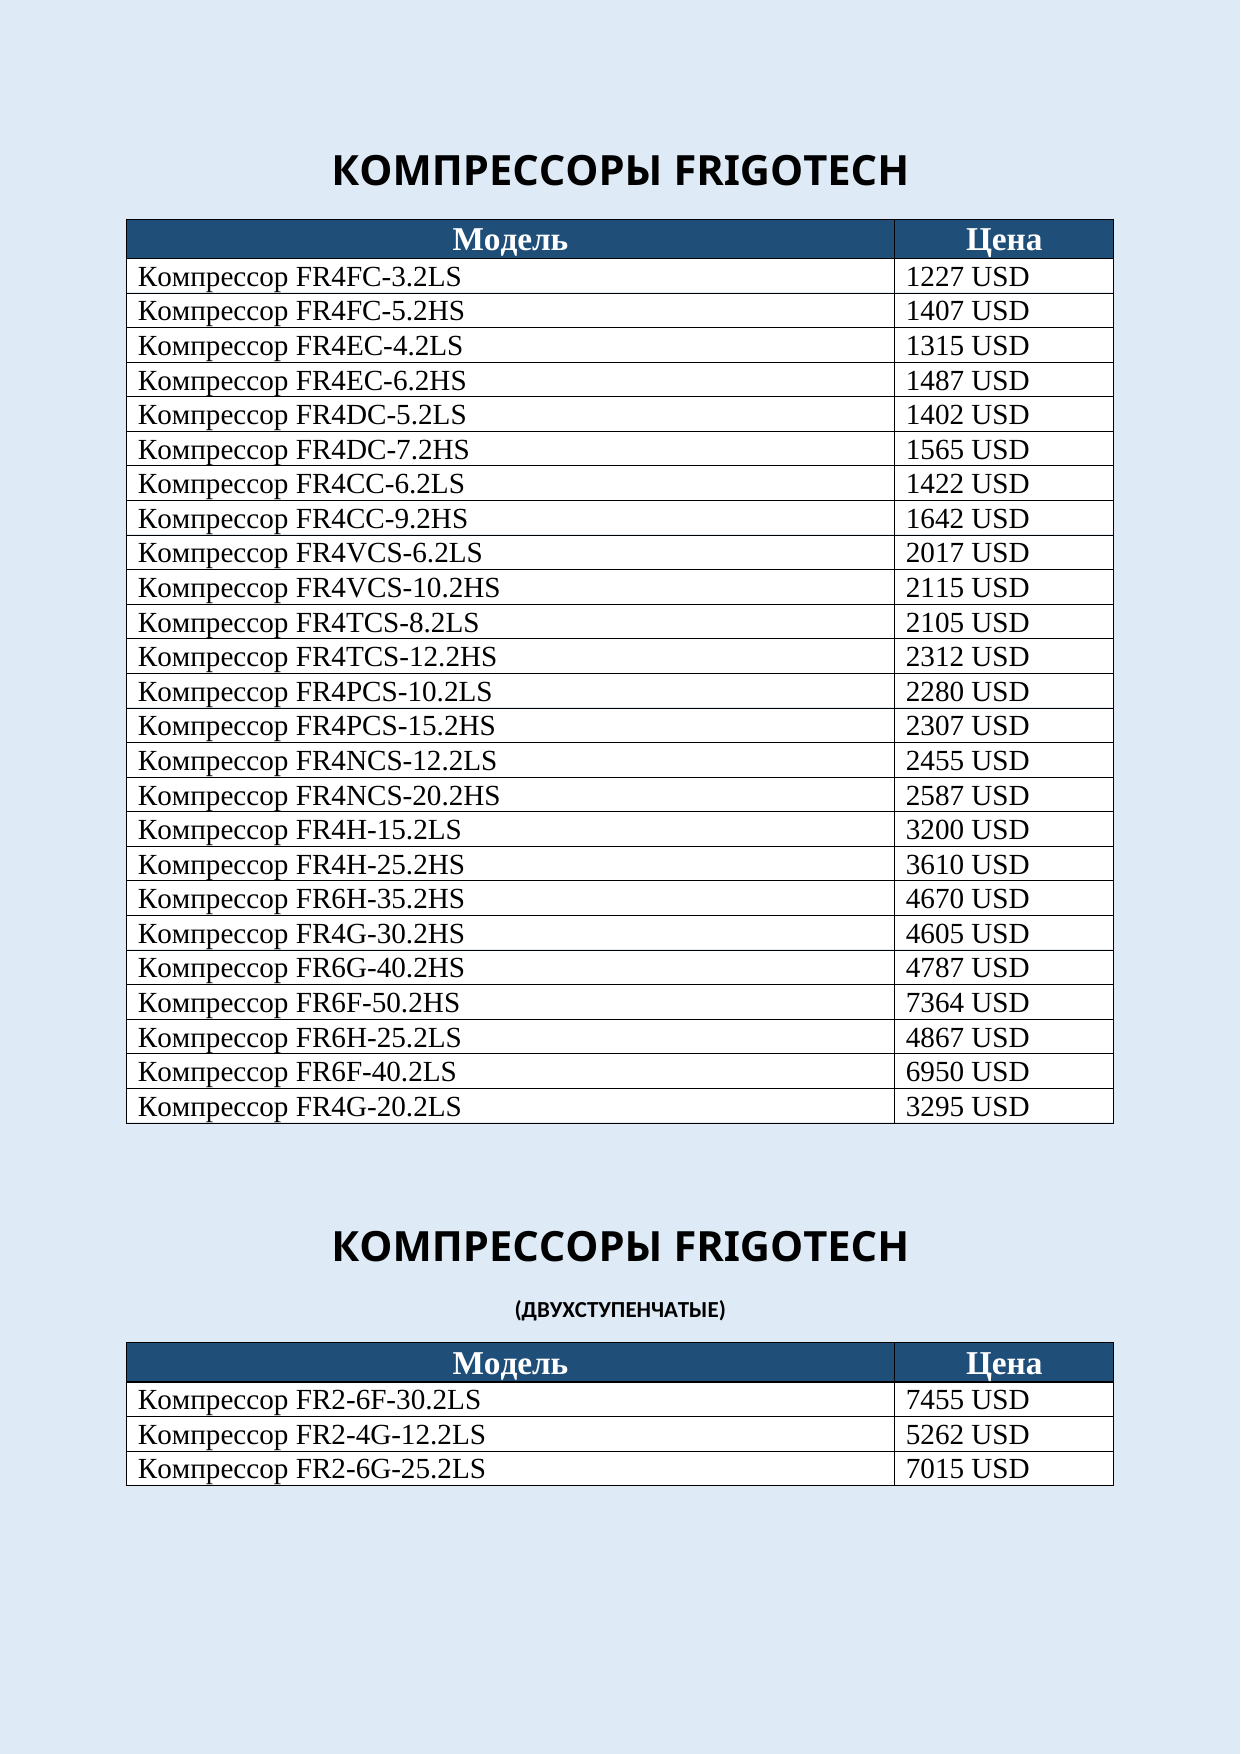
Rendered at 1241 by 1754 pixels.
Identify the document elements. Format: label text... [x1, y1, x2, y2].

text КОМПРЕССОРЫ FRIGOTECH [0, 1217, 1240, 1274]
table_cell 1402 USD [895, 397, 1113, 431]
table_cell 3610 USD [895, 847, 1113, 880]
table_cell 4867 USD [895, 1020, 1113, 1053]
table_cell Компрессор FR6G-40.2HS [127, 951, 894, 984]
table_cell 2307 USD [895, 709, 1113, 742]
table_cell Компрессор FR4DC-7.2HS [127, 432, 894, 465]
table_cell Компрессор FR4VCS-6.2LS [127, 536, 894, 569]
table_cell 4605 USD [895, 916, 1113, 949]
table_cell 4787 USD [895, 951, 1113, 984]
table_cell 7455 USD [895, 1383, 1113, 1416]
table_cell Компрессор FR4G-20.2LS [127, 1089, 894, 1122]
table_cell Компрессор FR4DC-5.2LS [127, 397, 894, 431]
table_cell 1407 USD [895, 294, 1113, 327]
table_cell Компрессор FR4CC-9.2HS [127, 501, 894, 534]
table_cell Компрессор FR6F-40.2LS [127, 1054, 894, 1088]
table_cell 2587 USD [895, 778, 1113, 811]
table_cell Компрессор FR4FC-3.2LS [127, 259, 894, 292]
table_cell Компрессор FR6H-35.2HS [127, 881, 894, 915]
table_cell 3200 USD [895, 812, 1113, 846]
table_cell Компрессор FR4VCS-10.2HS [127, 570, 894, 604]
table_cell 2280 USD [895, 674, 1113, 707]
table_cell Компрессор FR4FC-5.2HS [127, 294, 894, 327]
table_header Цена [895, 220, 1113, 258]
text (ДВУХСТУПЕНЧАТЫЕ) [0, 1295, 1240, 1323]
table_cell 1642 USD [895, 501, 1113, 534]
table_cell 2115 USD [895, 570, 1113, 604]
table_cell Компрессор FR4EC-6.2HS [127, 363, 894, 396]
table_header Цена [895, 1343, 1113, 1381]
table_cell 5262 USD [895, 1417, 1113, 1451]
table_cell 3295 USD [895, 1089, 1113, 1122]
table_cell Компрессор FR4CC-6.2LS [127, 466, 894, 500]
table_cell 7364 USD [895, 985, 1113, 1019]
table_cell Компрессор FR6F-50.2HS [127, 985, 894, 1019]
table_cell Компрессор FR4PCS-10.2LS [127, 674, 894, 707]
table_cell Компрессор FR4H-25.2HS [127, 847, 894, 880]
table_cell 1565 USD [895, 432, 1113, 465]
table_cell 2017 USD [895, 536, 1113, 569]
table_cell Компрессор FR4PCS-15.2HS [127, 709, 894, 742]
table_cell Компрессор FR6H-25.2LS [127, 1020, 894, 1053]
table_cell 1422 USD [895, 466, 1113, 500]
table_cell Компрессор FR4EC-4.2LS [127, 328, 894, 362]
table_cell Компрессор FR4TCS-8.2LS [127, 605, 894, 638]
table_cell Компрессор FR4TCS-12.2HS [127, 639, 894, 673]
table_cell Компрессор FR4NCS-20.2HS [127, 778, 894, 811]
table_cell 2312 USD [895, 639, 1113, 673]
table_cell 1487 USD [895, 363, 1113, 396]
table_cell 7015 USD [895, 1452, 1113, 1485]
table_cell Компрессор FR2-4G-12.2LS [127, 1417, 894, 1451]
table_cell Компрессор FR4G-30.2HS [127, 916, 894, 949]
table_cell 1315 USD [895, 328, 1113, 362]
table_cell Компрессор FR2-6F-30.2LS [127, 1383, 894, 1416]
table_cell Компрессор FR4NCS-12.2LS [127, 743, 894, 777]
table_cell 1227 USD [895, 259, 1113, 292]
table_cell Компрессор FR2-6G-25.2LS [127, 1452, 894, 1485]
table_header Модель [127, 220, 894, 258]
table_header Модель [127, 1343, 894, 1381]
table_cell 6950 USD [895, 1054, 1113, 1088]
table_cell Компрессор FR4H-15.2LS [127, 812, 894, 846]
table_cell 2455 USD [895, 743, 1113, 777]
text КОМПРЕССОРЫ FRIGOTECH [0, 141, 1240, 197]
table_cell 4670 USD [895, 881, 1113, 915]
table_cell 2105 USD [895, 605, 1113, 638]
